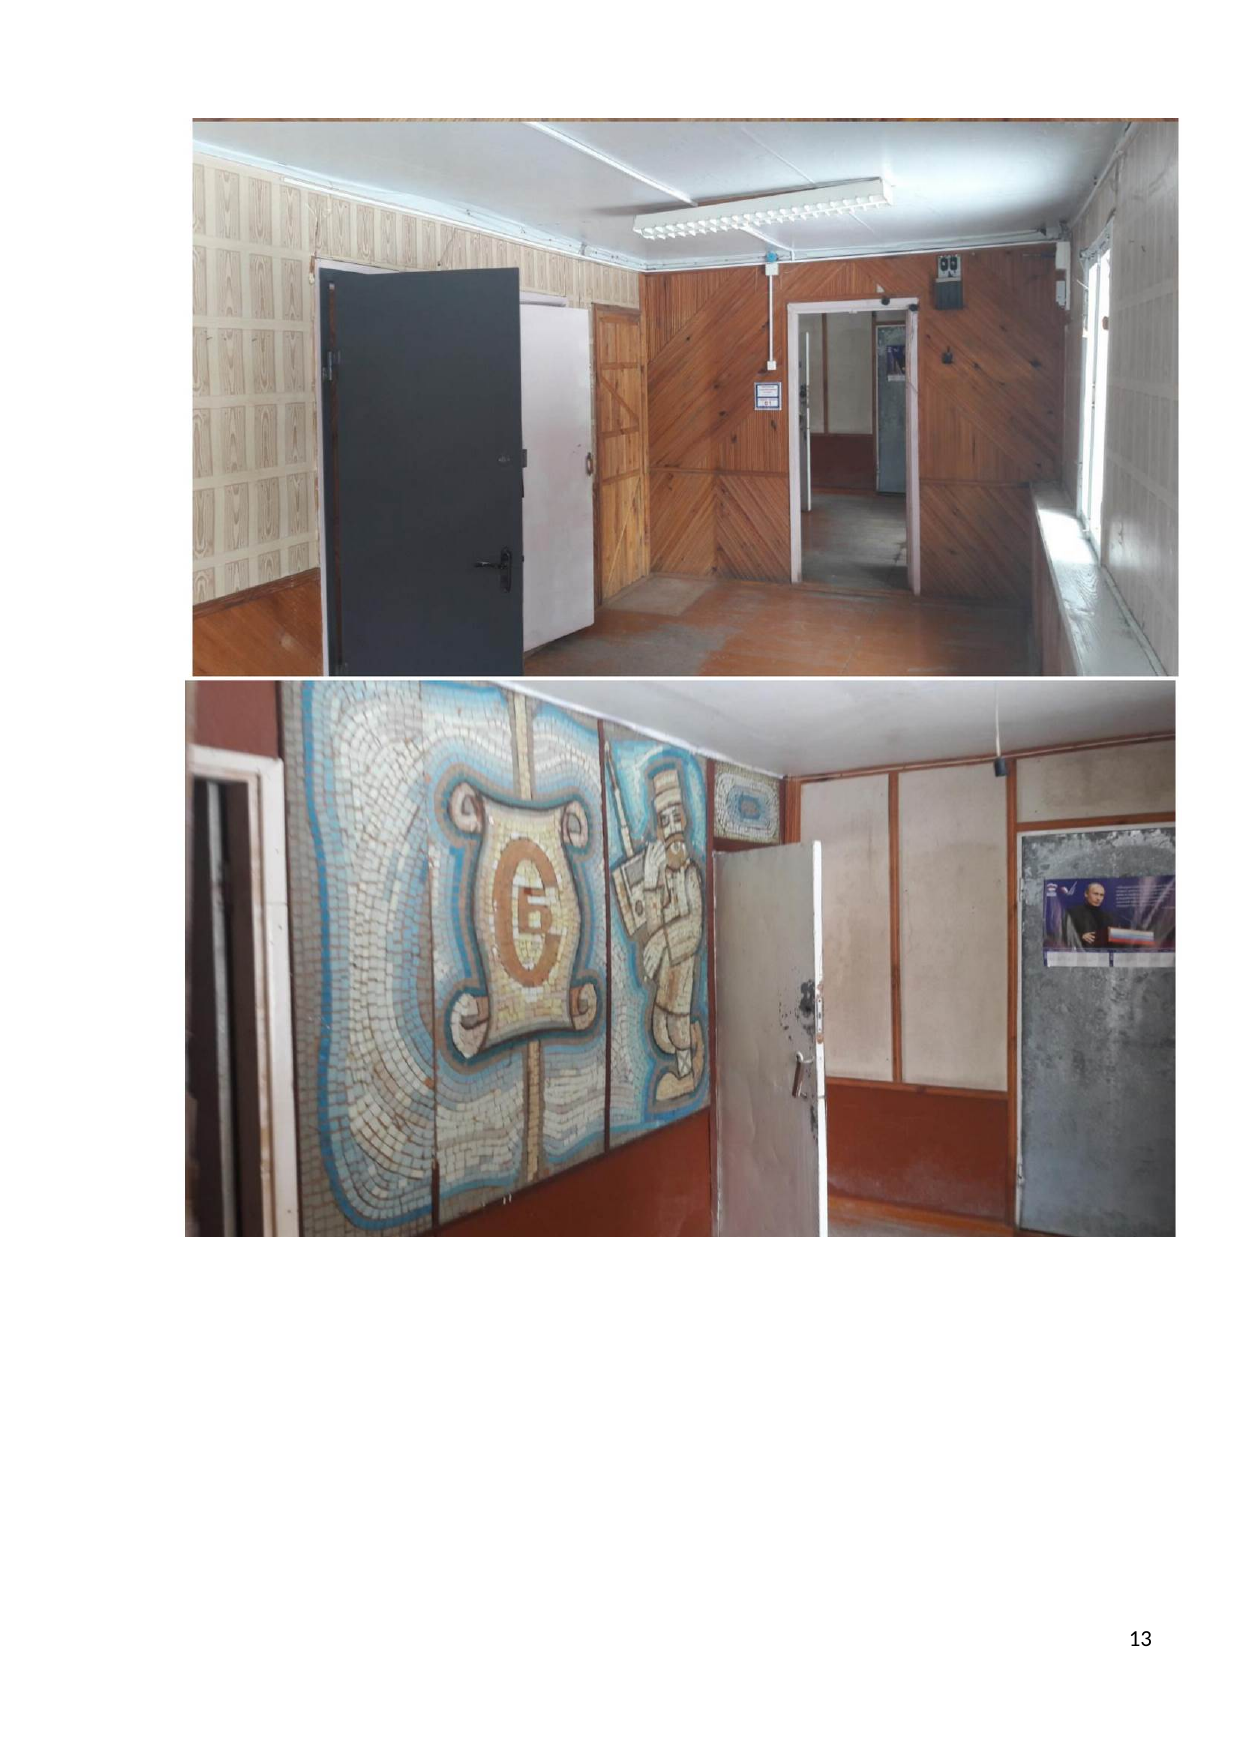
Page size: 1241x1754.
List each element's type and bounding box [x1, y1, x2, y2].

picture [177, 118, 1182, 1237]
